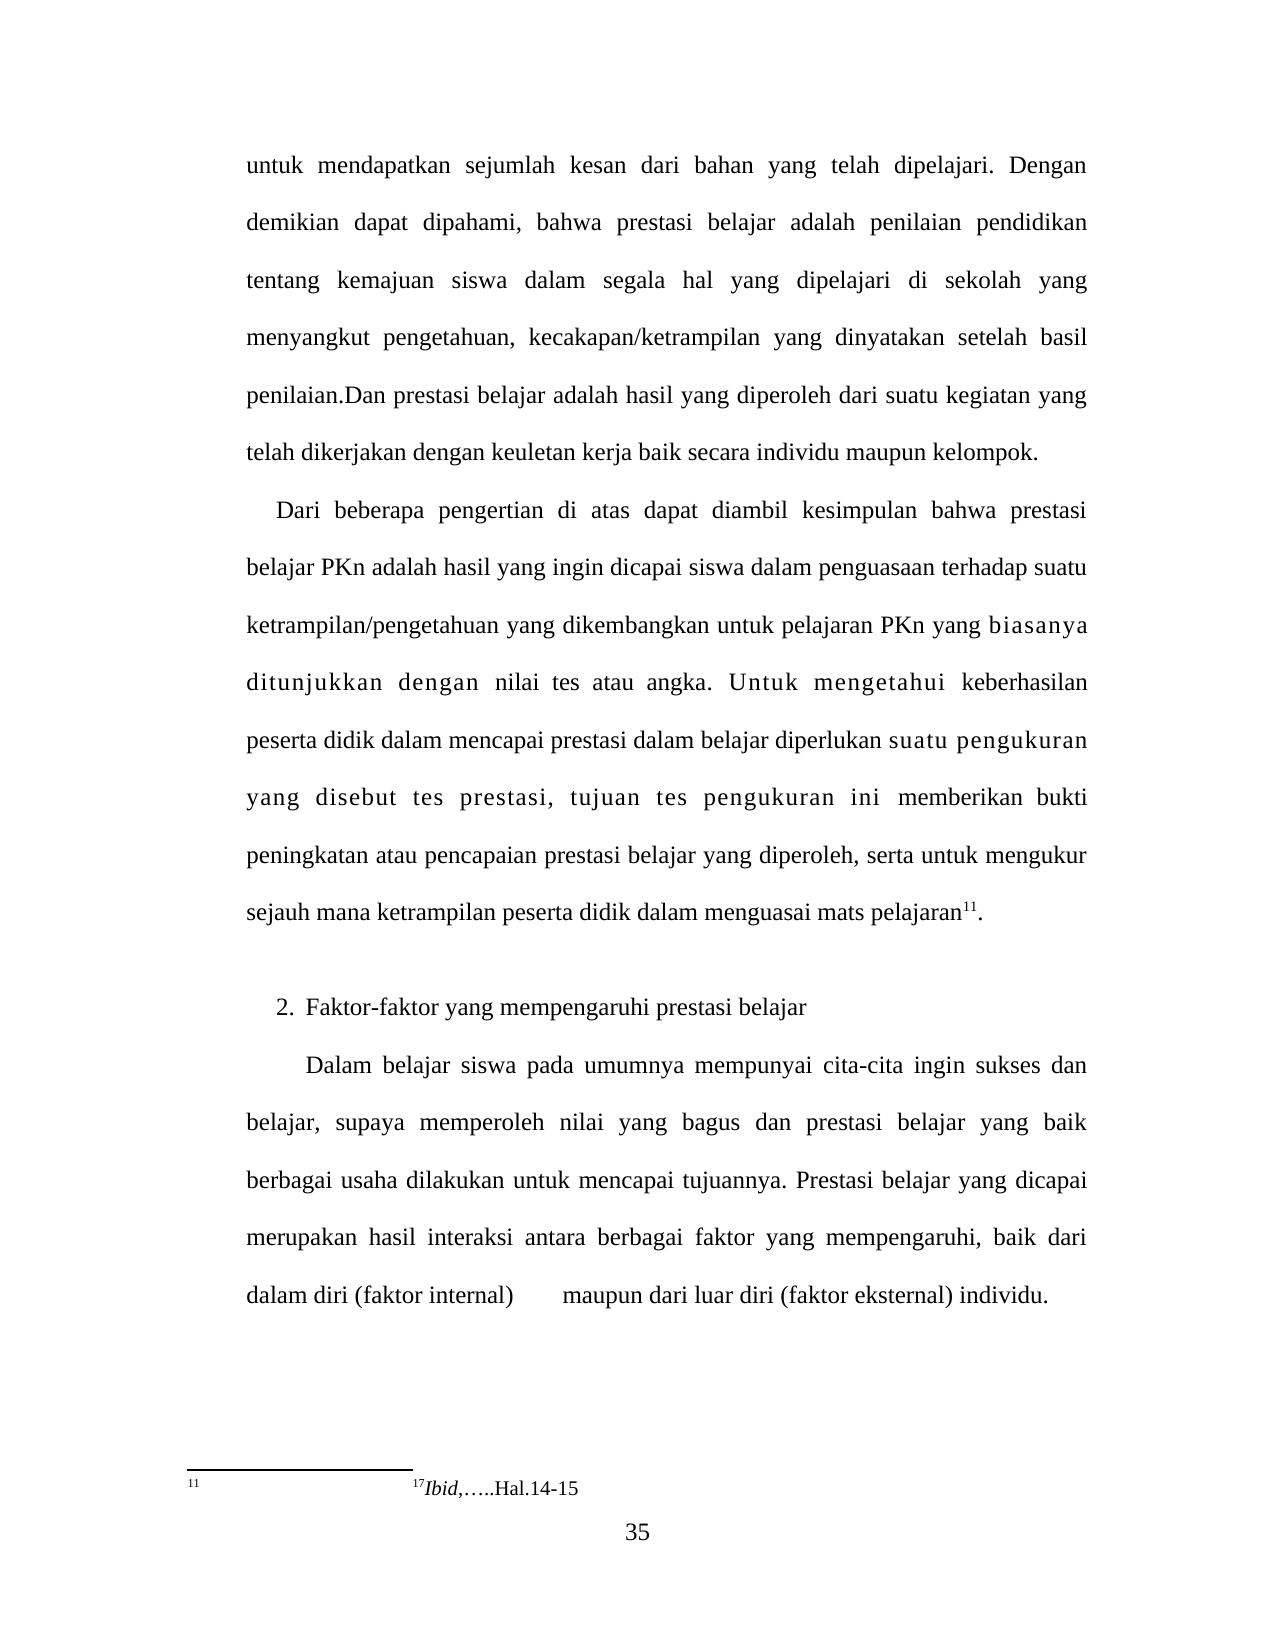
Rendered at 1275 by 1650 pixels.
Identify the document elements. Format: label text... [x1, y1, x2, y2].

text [246, 150, 1088, 466]
text Dari beberapa pengertian di atas dapat diambil kesimpulan bahwa prestasi belajar PKn adalah hasil yang ingin dicapai siswa dalam penguasaan terhadap suatu ketrampilan/pengetahuan yang dikembangkan untuk pelajaran PKn yang biasanya ditunjukkan dengan nilai tes atau angka. Untuk mengetahui keberhasilan peserta didik dalam mencapai prestasi dalam belajar diperlukan suatu pengukuran yang disebut tes prestasi, tujuan tes pengukuran ini memberikan bukti peningkatan atau pencapaian prestasi belajar yang diperoleh, serta untuk mengukur sejauh mana ketrampilan peserta didik dalam menguasai mats pelajaran. [246, 495, 1088, 926]
text Dalam belajar siswa pada umumnya mempunyai cita-cita ingin sukses dan belajar, supaya memperoleh nilai yang bagus dan prestasi belajar yang baik berbagai usaha dilakukan untuk mencapai tujuannya. Prestasi belajar yang dicapai merupakan hasil interaksi antara berbagai faktor yang mempengaruhi, baik dari dalam diri (faktor internal) maupun dari luar diri (faktor eksternal) individu. [246, 1050, 1088, 1309]
list Faktor-faktor yang mempengaruhi prestasi belajar [246, 992, 1088, 1021]
